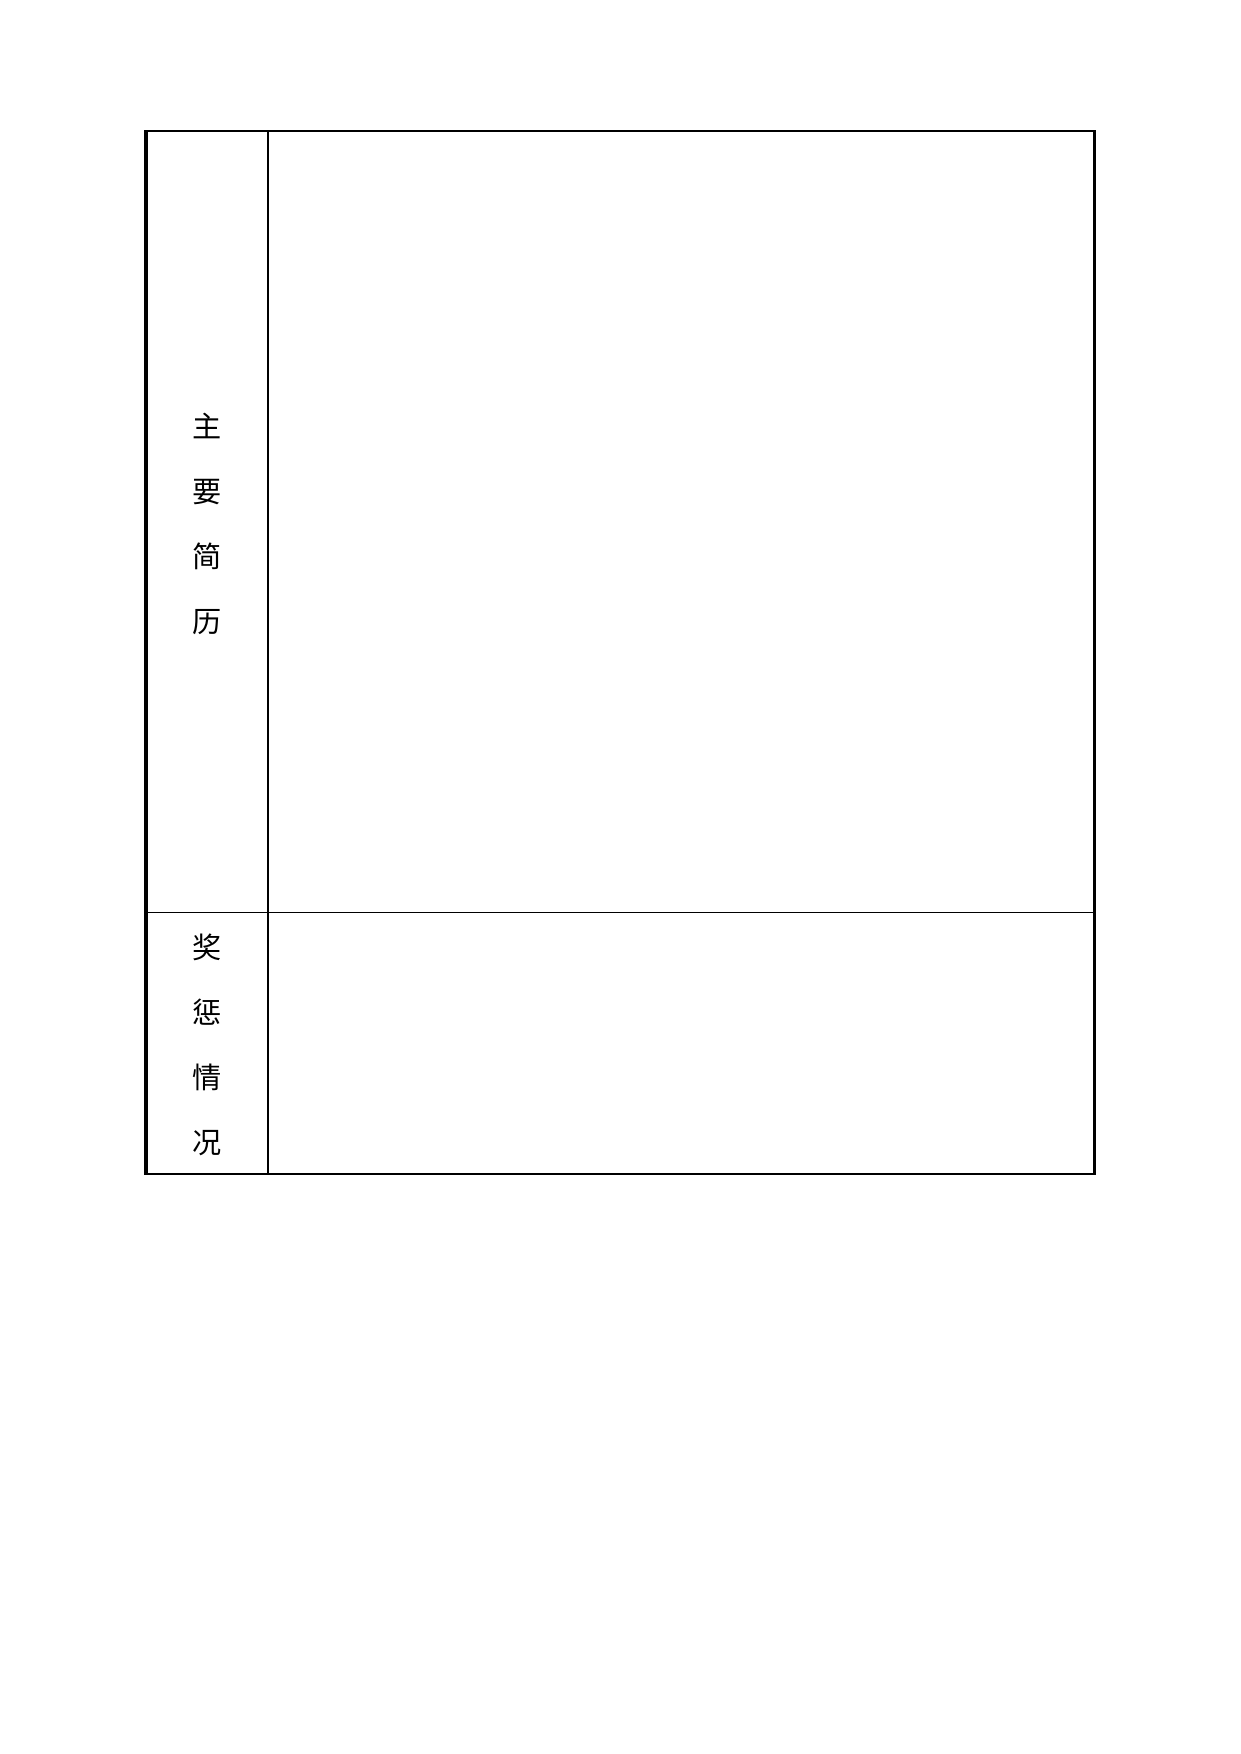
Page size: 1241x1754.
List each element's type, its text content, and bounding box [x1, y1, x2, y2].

table_cell 主 要 简 历 [148, 132, 267, 912]
table_cell [269, 913, 1093, 1173]
table_cell 奖 惩 情 况 [148, 913, 267, 1173]
table_cell [269, 132, 1093, 912]
